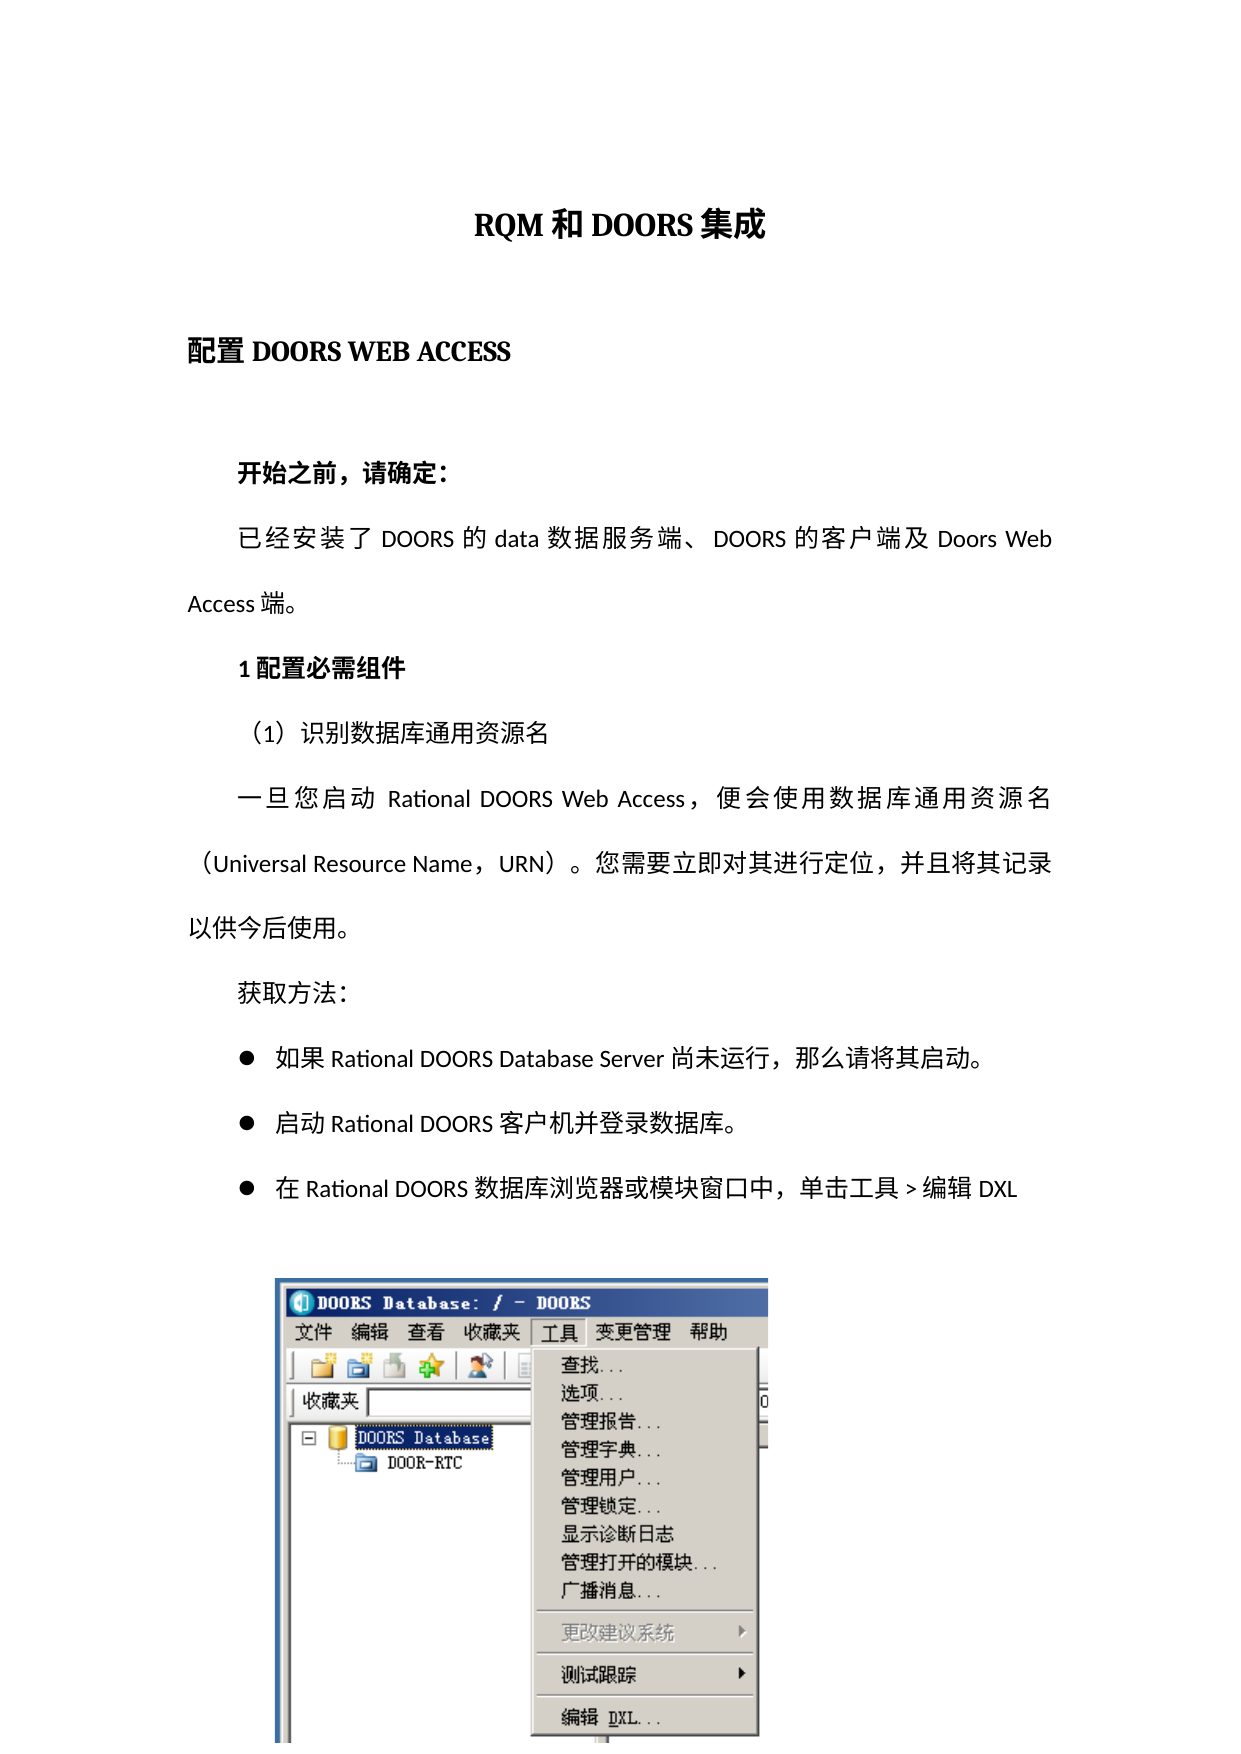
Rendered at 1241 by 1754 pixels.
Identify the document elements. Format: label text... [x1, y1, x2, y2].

text 1 配置必需组件 [187, 634, 1053, 699]
picture [274, 1278, 769, 1743]
subtitle RQM和DOORS集成 [187, 189, 1053, 254]
text 开始之前，请确定： [187, 439, 1053, 504]
list 在 Rational DOORS 数据库浏览器或模块窗口中，单击工具 > 编辑 DXL [187, 1154, 1053, 1219]
list 启动 Rational DOORS 客户机并登录数据库。 [187, 1089, 1053, 1154]
text 已经安装了DOORS的data数据服务端、DOORS的客户端及Doors Web Access端。 [187, 504, 1053, 634]
subtitle 配置DOORS WEB ACCESS [187, 316, 1053, 381]
text 一旦您启动 Rational DOORS Web Access，便会使用数据库通用资源名（Universal Resource Name，URN）。您需要立即对其进行定位，并且将其记录以供今后使用。 [187, 764, 1053, 959]
text （1）识别数据库通用资源名 [187, 699, 1053, 764]
text 获取方法： [187, 959, 1053, 1024]
list 如果 Rational DOORS Database Server 尚未运行，那么请将其启动。 [187, 1024, 1053, 1089]
